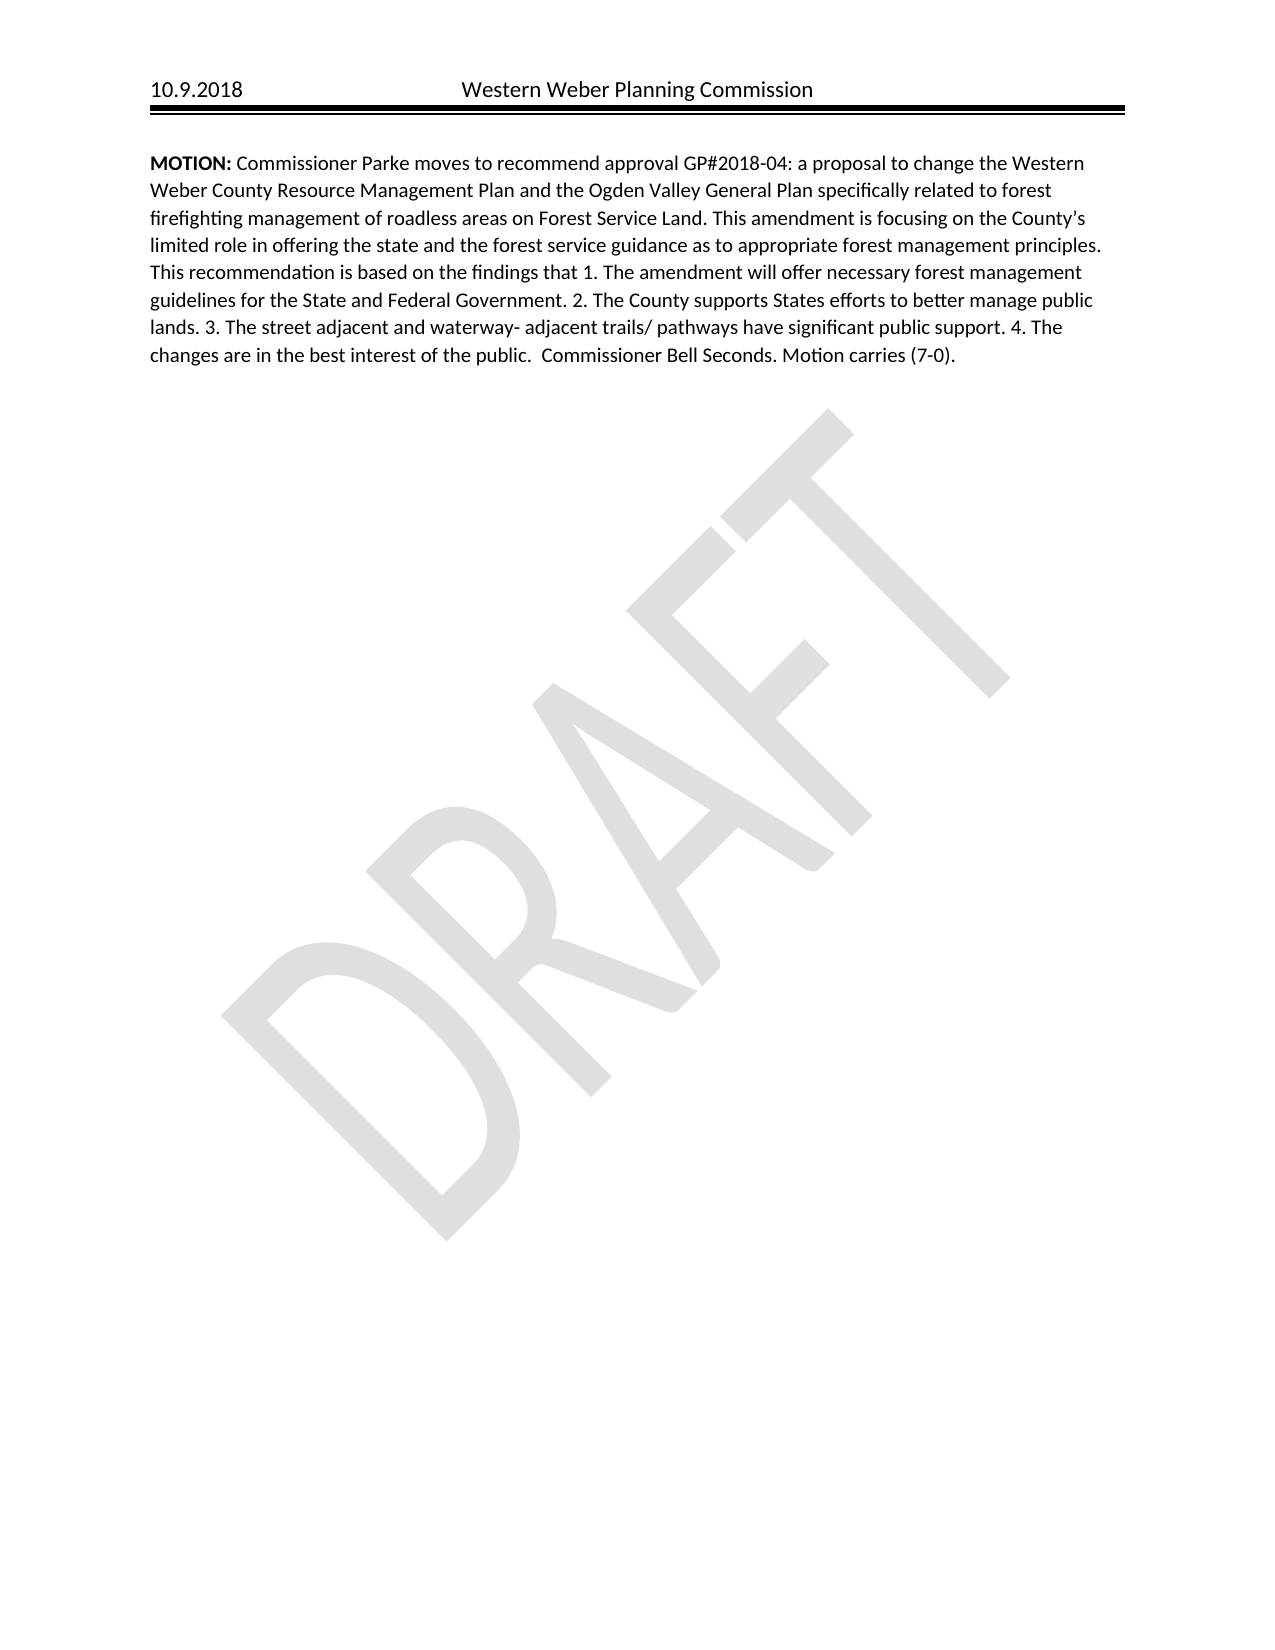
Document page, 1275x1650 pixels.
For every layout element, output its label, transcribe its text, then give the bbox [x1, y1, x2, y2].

text MOTION: Commissioner Parke moves to recommend approval GP#2018-04: a proposal to change the Western Weber County Resource Management Plan and the Ogden Valley General Plan specifically related to forest firefighting management of roadless areas on Forest Service Land. This amendment is focusing on the County’s limited role in offering the state and the forest service guidance as to appropriate forest management principles. This recommendation is based on the findings that 1. The amendment will offer necessary forest management guidelines for the State and Federal Government. 2. The County supports States efforts to better manage public lands. 3. The street adjacent and waterway- adjacent trails/ pathways have significant public support. 4. The changes are in the best interest of the public. Commissioner Bell Seconds. Motion carries (7-0). [150, 150, 1125, 367]
